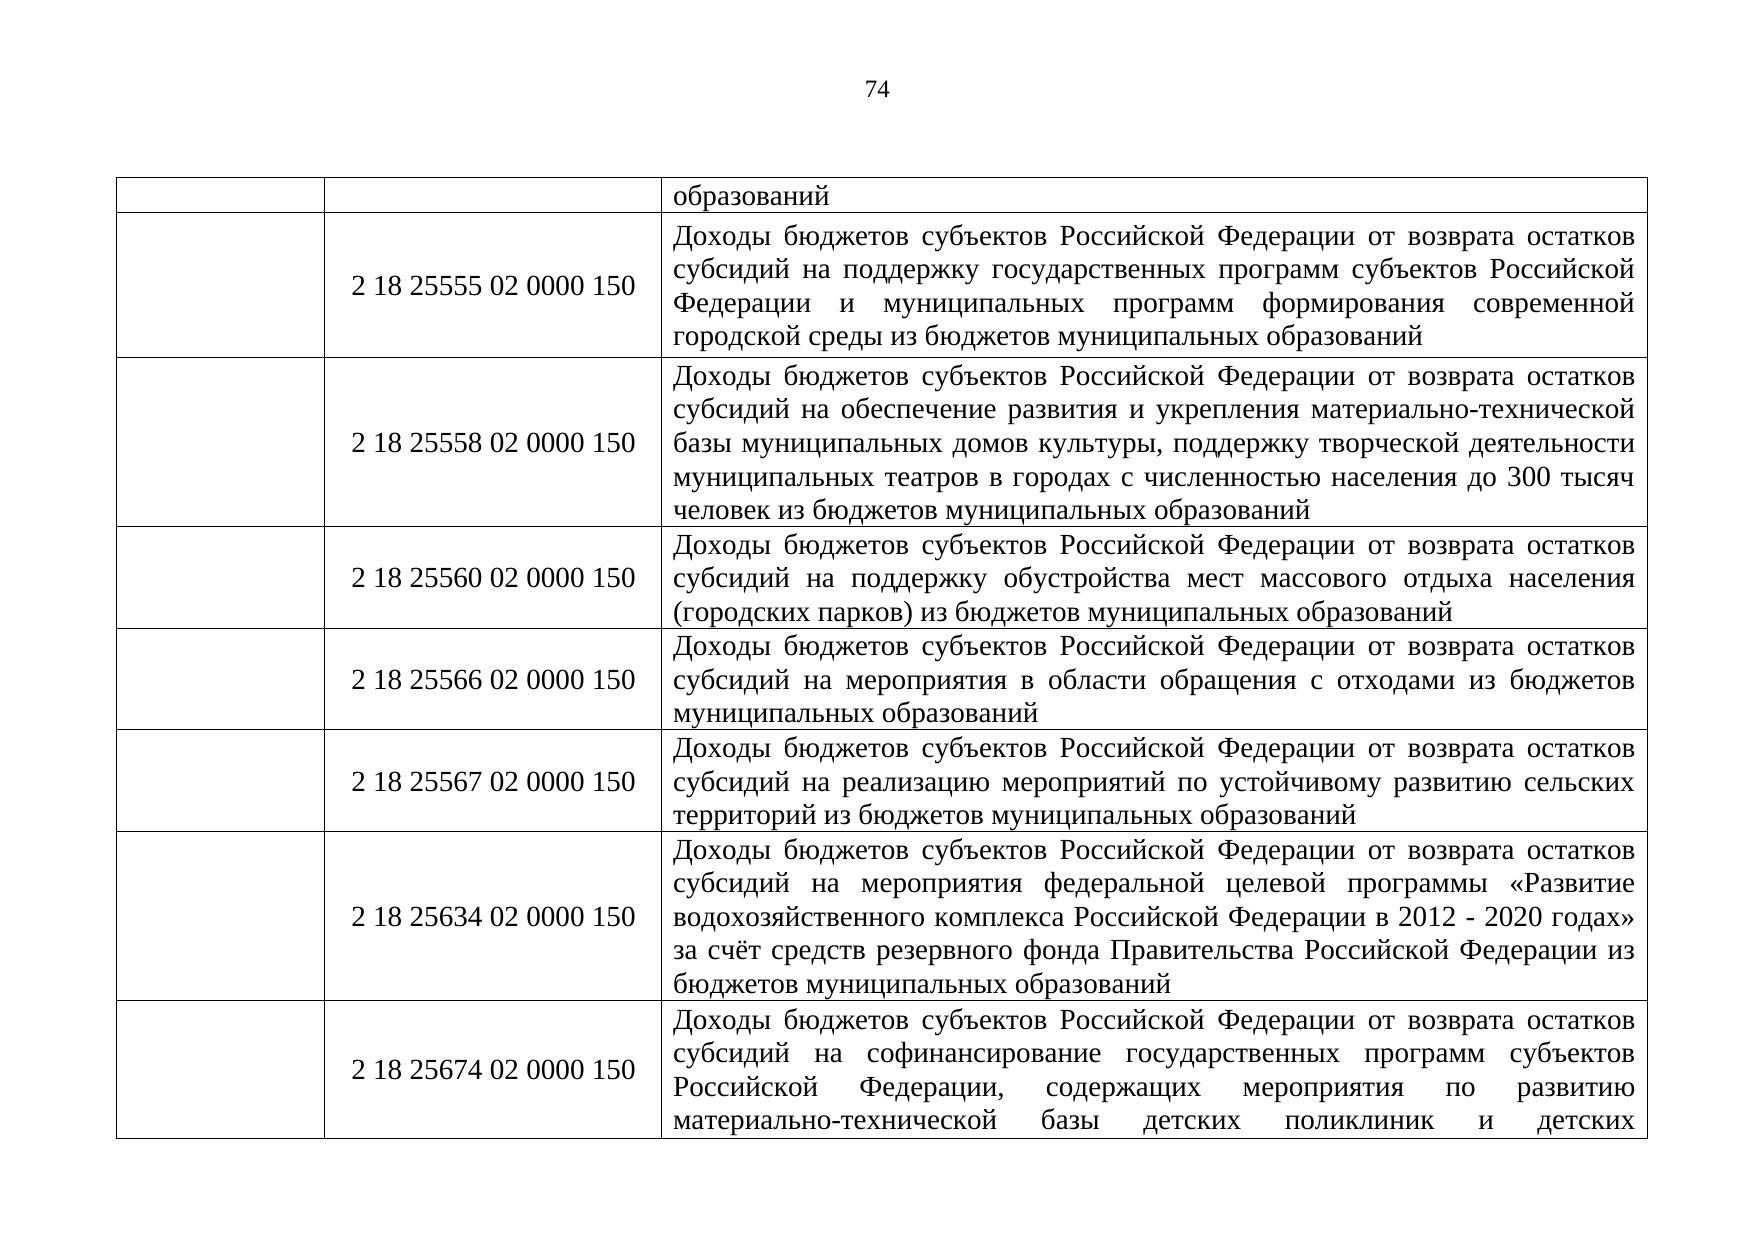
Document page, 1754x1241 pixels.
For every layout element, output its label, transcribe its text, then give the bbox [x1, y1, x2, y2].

table_cell 2 18 25567 02 0000 150 [325, 730, 661, 831]
table_cell [117, 358, 324, 526]
table_cell [117, 730, 324, 831]
table_cell 2 18 25634 02 0000 150 [325, 832, 661, 999]
table_cell [117, 1001, 324, 1137]
table_cell [117, 178, 324, 212]
table_cell Доходы бюджетов субъектов Российской Федерации от возврата остатков субсидий на поддержку государственных программ субъектов Российской Федерации и муниципальных программ формирования современной городской среды из бюджетов муниципальных образований [662, 213, 1647, 357]
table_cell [325, 178, 661, 212]
table_cell Доходы бюджетов субъектов Российской Федерации от возврата остатков субсидий на поддержку обустройства мест массового отдыха населения (городских парков) из бюджетов муниципальных образований [662, 527, 1647, 627]
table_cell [662, 1001, 1647, 1137]
table_cell Доходы бюджетов субъектов Российской Федерации от возврата остатков субсидий на мероприятия федеральной целевой программы «Развитие водохозяйственного комплекса Российской Федерации в 2012 - 2020 годах» за счёт средств резервного фонда Правительства Российской Федерации из бюджетов муниципальных образований [662, 832, 1647, 999]
table_cell [117, 629, 324, 729]
table_cell [117, 527, 324, 627]
table_cell 2 18 25558 02 0000 150 [325, 358, 661, 526]
table_cell Доходы бюджетов субъектов Российской Федерации от возврата остатков субсидий на мероприятия в области обращения с отходами из бюджетов муниципальных образований [662, 629, 1647, 729]
table_cell Доходы бюджетов субъектов Российской Федерации от возврата остатков субсидий на обеспечение развития и укрепления материально-технической базы муниципальных домов культуры, поддержку творческой деятельности муниципальных театров в городах с численностью населения до 300 тысяч человек из бюджетов муниципальных образований [662, 358, 1647, 526]
table_cell Доходы бюджетов субъектов Российской Федерации от возврата остатков субсидий на реализацию мероприятий по устойчивому развитию сельских территорий из бюджетов муниципальных образований [662, 730, 1647, 831]
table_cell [662, 178, 1647, 212]
table_cell [117, 213, 324, 357]
table_cell 2 18 25566 02 0000 150 [325, 629, 661, 729]
table_cell 2 18 25560 02 0000 150 [325, 527, 661, 627]
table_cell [325, 1001, 661, 1137]
table_cell [117, 832, 324, 999]
table_cell 2 18 25555 02 0000 150 [325, 213, 661, 357]
